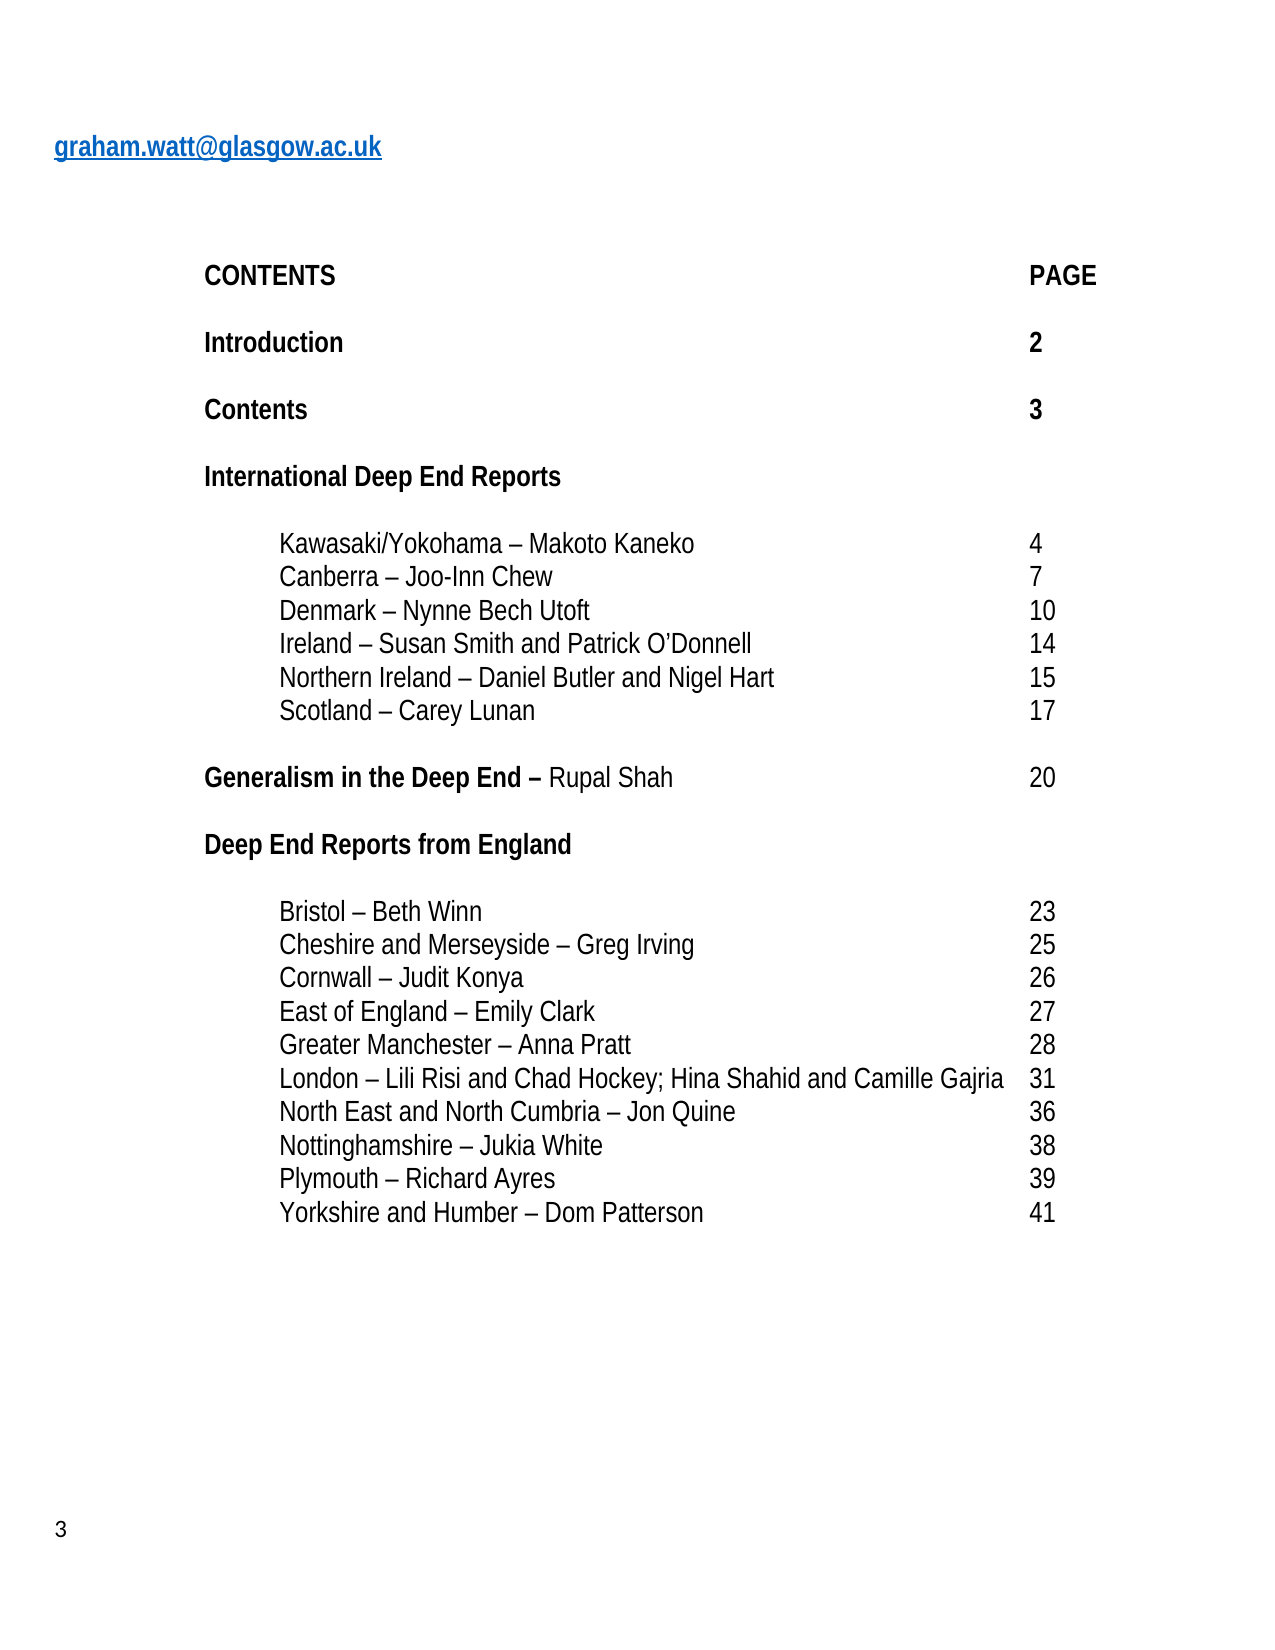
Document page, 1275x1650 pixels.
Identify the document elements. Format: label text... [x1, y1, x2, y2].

text London – Lili Risi and Chad Hockey; Hina Shahid and Camille Gajria 31 [247, 1061, 1121, 1094]
text Generalism in the Deep End – Rupal Shah 20 [54, 760, 1121, 793]
text Northern Ireland – Daniel Butler and Nigel Hart 15 [172, 660, 1121, 693]
text Yorkshire and Humber – Dom Patterson 41 [247, 1195, 1121, 1228]
text Deep End Reports from England [172, 827, 1121, 860]
text Ireland – Susan Smith and Patrick O’Donnell 14 [247, 626, 1121, 660]
text International Deep End Reports [172, 459, 1121, 492]
text graham.watt@glasgow.ac.uk [54, 129, 1239, 163]
text North East and North Cumbria – Jon Quine 36 [215, 1094, 1121, 1128]
text East of England – Emily Clark 27 [247, 994, 1121, 1027]
text Cornwall – Judit Konya 26 [215, 961, 1121, 994]
text Canberra – Joo-Inn Chew 7 [172, 559, 1121, 593]
text Greater Manchester – Anna Pratt 28 [215, 1027, 1121, 1061]
text Nottinghamshire – Jukia White 38 [215, 1128, 1121, 1161]
text Scotland – Carey Lunan 17 [247, 693, 1121, 727]
text Contents 3 [172, 392, 1121, 426]
text Cheshire and Merseyside – Greg Irving 25 [215, 927, 1121, 961]
text Denmark – Nynne Bech Utoft 10 [172, 593, 1121, 626]
text Introduction 2 [172, 325, 1121, 359]
text Bristol – Beth Winn 23 [247, 894, 1121, 927]
text Plymouth – Richard Ayres 39 [204, 1161, 1121, 1195]
text CONTENTS PAGE [129, 258, 1121, 292]
text Kawasaki/Yokohama – Makoto Kaneko 4 [172, 526, 1121, 559]
